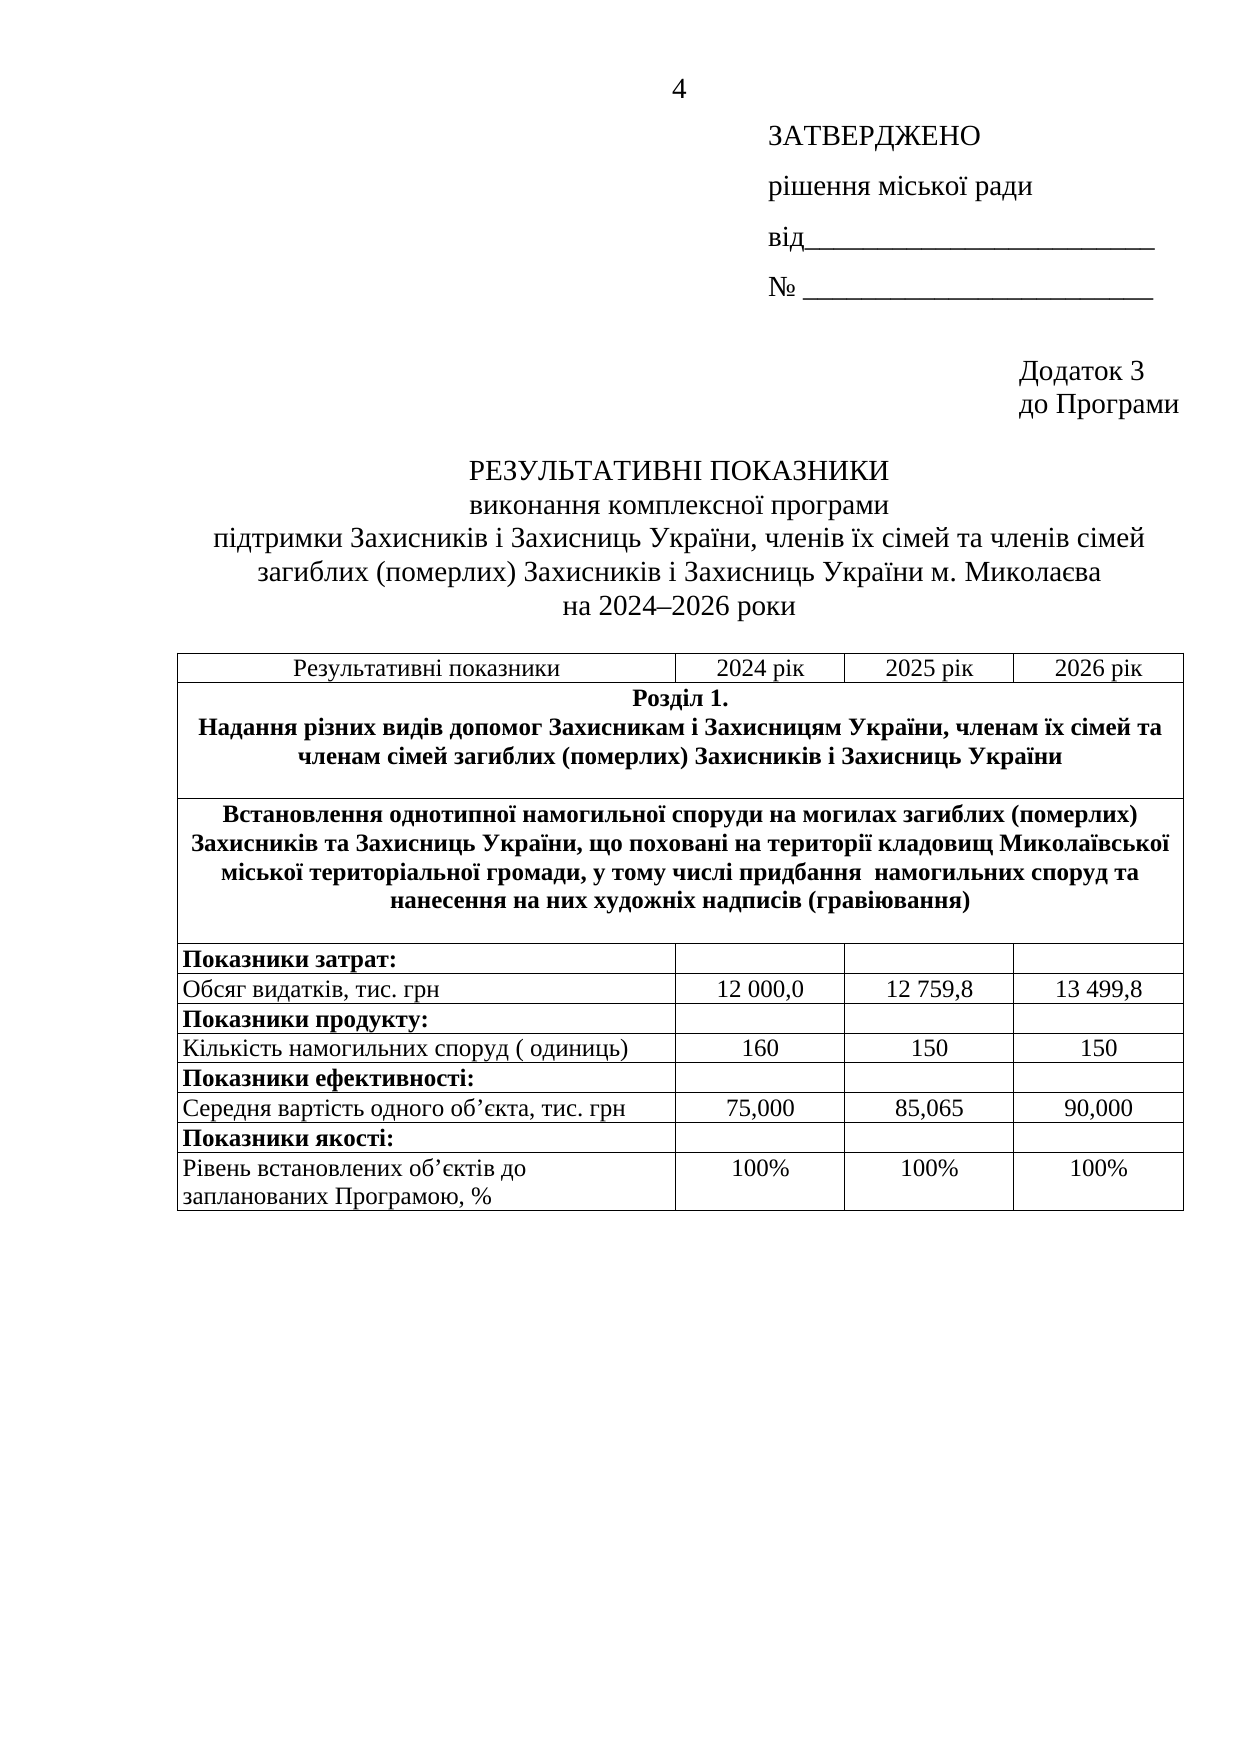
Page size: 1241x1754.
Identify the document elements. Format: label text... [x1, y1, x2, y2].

table_cell 150 [845, 1034, 1013, 1062]
table_cell [845, 1063, 1013, 1092]
table_cell Показники ефективності: [178, 1063, 675, 1092]
table_cell [1014, 1123, 1183, 1152]
table_cell [845, 944, 1013, 973]
text від________________________ [177, 219, 1181, 252]
table_header 2024 рік [676, 654, 844, 682]
table_cell Показники продукту: [178, 1004, 675, 1032]
text рішення міської ради [177, 168, 1181, 202]
text виконання комплексної програми [177, 487, 1181, 521]
text на 2024–2026 роки [177, 588, 1181, 621]
table_cell 100% [1014, 1153, 1183, 1210]
table_cell [676, 1123, 844, 1152]
table_cell 13 499,8 [1014, 974, 1183, 1003]
table_cell Показники затрат: [178, 944, 675, 973]
table_cell Розділ 1. Надання різних видів допомог Захисникам і Захисницям України, членам їх сімей та членам сімей загиблих (померлих) Захисників і Захисниць України [178, 683, 1183, 798]
table_cell 100% [845, 1153, 1013, 1210]
table_cell Показники якості: [178, 1123, 675, 1152]
text ЗАТВЕРДЖЕНО [177, 118, 1181, 152]
table_cell 90,000 [1014, 1093, 1183, 1122]
table_cell 160 [676, 1034, 844, 1062]
text РЕЗУЛЬТАТИВНІ ПОКАЗНИКИ [177, 453, 1181, 487]
table_cell Встановлення однотипної намогильної споруди на могилах загиблих (померлих) Захисників та Захисниць України, що поховані на території кладовищ Миколаївської міської територіальної громади, у тому числі придбання намогильних споруд та нанесення на них художніх надписів (гравіювання) [178, 799, 1183, 943]
table_header 2026 рік [1014, 654, 1183, 682]
text Додаток 3 [177, 353, 1181, 386]
table_cell Рівень встановлених об’єктів до запланованих Програмою, % [178, 1153, 675, 1210]
table_cell [845, 1123, 1013, 1152]
text до Програми [177, 386, 1181, 420]
table_cell [676, 944, 844, 973]
table_cell 150 [1014, 1034, 1183, 1062]
table_cell [676, 1004, 844, 1032]
table_cell [676, 1063, 844, 1092]
table_cell [1014, 1004, 1183, 1032]
table_cell 12 759,8 [845, 974, 1013, 1003]
table_cell Обсяг видатків, тис. грн [178, 974, 675, 1003]
table_cell [845, 1004, 1013, 1032]
table_cell 12 000,0 [676, 974, 844, 1003]
table_cell [1014, 1063, 1183, 1092]
table_cell Середня вартість одного об’єкта, тис. грн [178, 1093, 675, 1122]
table_cell [1014, 944, 1183, 973]
table_cell 100% [676, 1153, 844, 1210]
table_header Результативні показники [178, 654, 675, 682]
text підтримки Захисників і Захисниць України, членів їх сімей та членів сімей загиблих (померлих) Захисників і Захисниць України м. Миколаєва [177, 521, 1181, 588]
table_cell 85,065 [845, 1093, 1013, 1122]
table_cell 75,000 [676, 1093, 844, 1122]
table_cell Кількість намогильних споруд ( одиниць) [178, 1034, 675, 1062]
text № ________________________ [177, 269, 1181, 303]
table_header 2025 рік [845, 654, 1013, 682]
